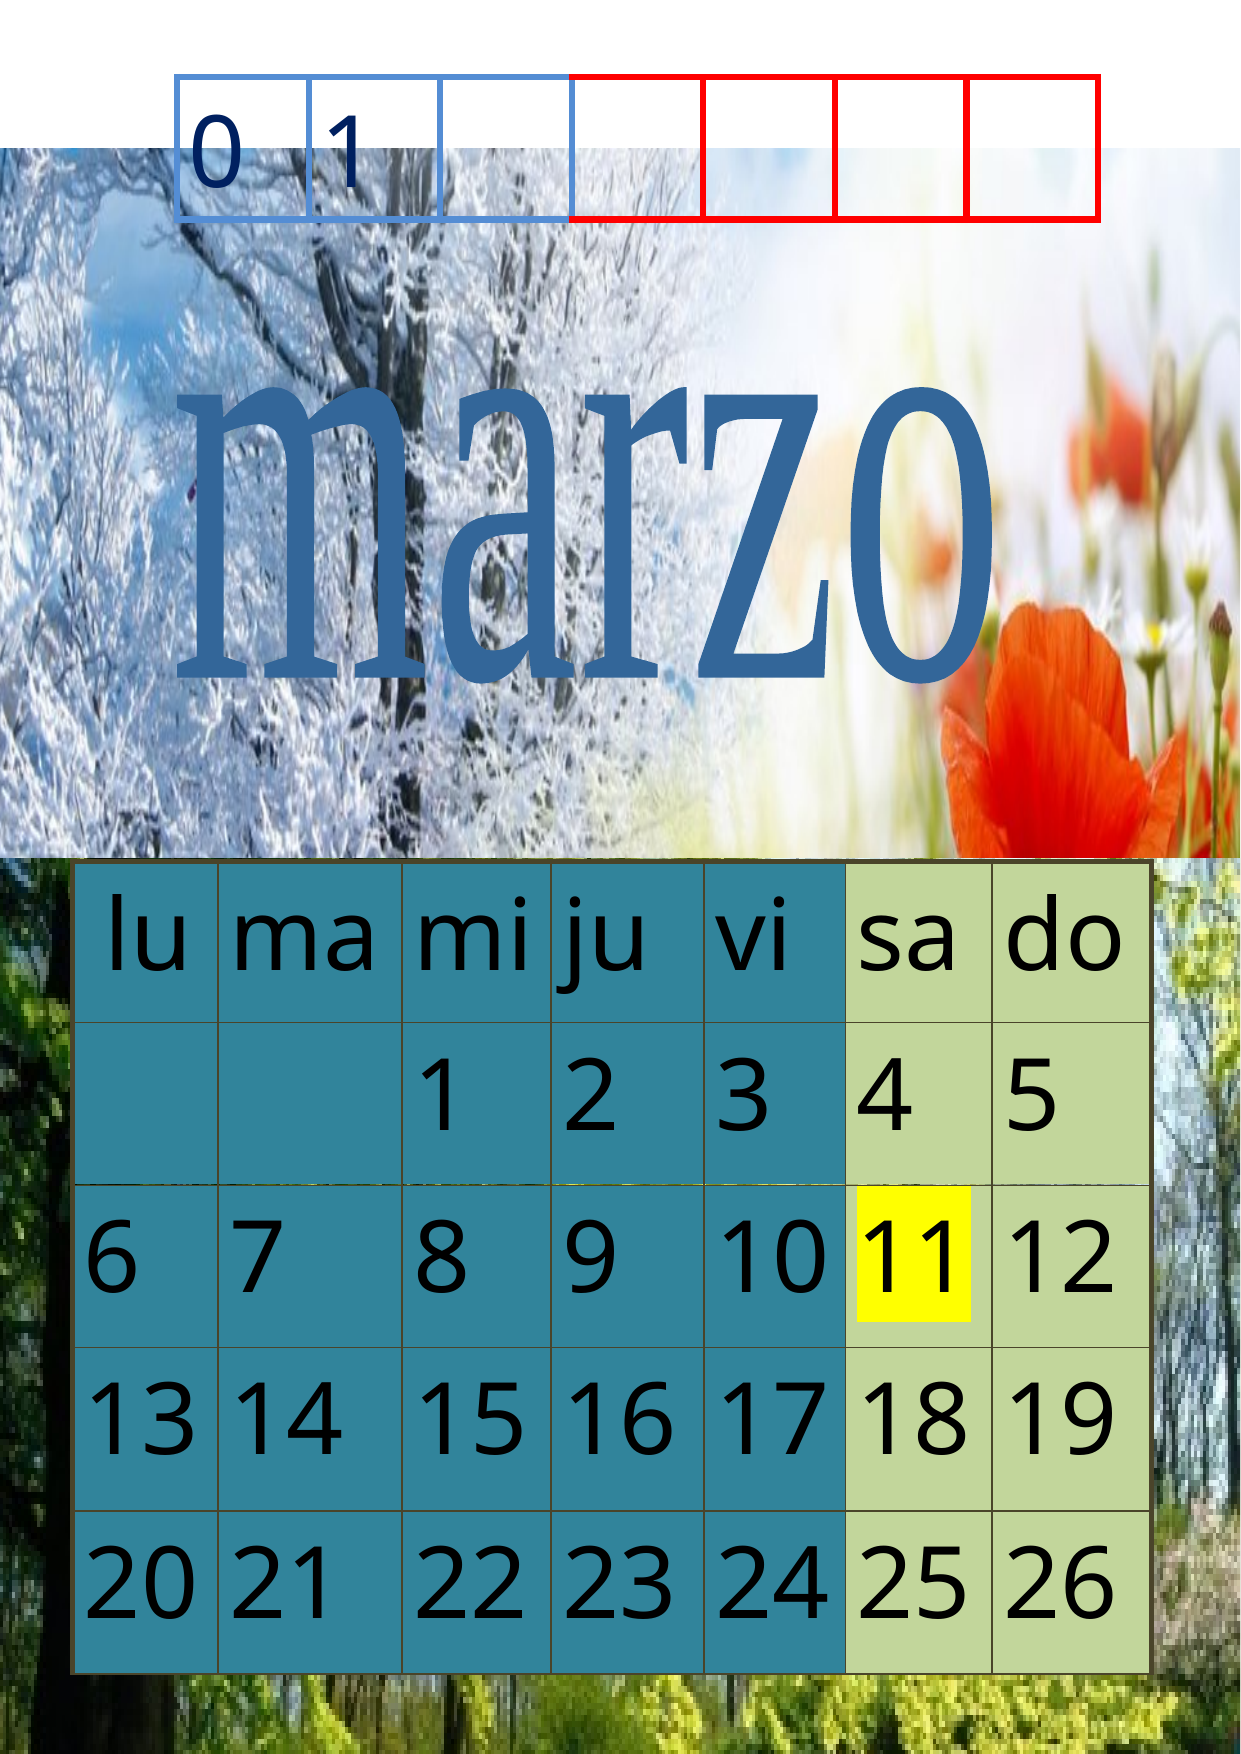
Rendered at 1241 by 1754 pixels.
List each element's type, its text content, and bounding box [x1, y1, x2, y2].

table_cell 19 [993, 1348, 1149, 1510]
table_cell [443, 80, 569, 216]
table_cell 20 [75, 1512, 217, 1673]
table_cell 25 [846, 1512, 991, 1673]
table_cell 24 [705, 1512, 845, 1673]
table_cell 11 [846, 1186, 991, 1346]
table_cell 30 [180, 80, 306, 216]
table_header ma [219, 864, 401, 1021]
table_header mi [403, 864, 550, 1021]
table_header vi [705, 864, 845, 1021]
table_cell [970, 80, 1095, 216]
table_cell 14 [219, 1348, 401, 1510]
table_cell 2 [552, 1023, 703, 1184]
table_cell [219, 1023, 401, 1184]
table_cell 16 [552, 1348, 703, 1510]
table_cell [575, 80, 700, 216]
table_header ju [552, 864, 703, 1021]
table_cell 21 [219, 1512, 401, 1673]
table_cell 3 [705, 1023, 845, 1184]
table_cell 8 [403, 1186, 550, 1346]
table_cell 23 [552, 1512, 703, 1673]
table_cell 17 [705, 1348, 845, 1510]
table_header do [993, 864, 1149, 1021]
table_cell 22 [403, 1512, 550, 1673]
table_cell 4 [846, 1023, 991, 1184]
table_header lu [75, 864, 217, 1021]
table_cell 7 [219, 1186, 401, 1346]
table_cell 5 [993, 1023, 1149, 1184]
table_cell 15 [403, 1348, 550, 1510]
table_cell 9 [552, 1186, 703, 1346]
table_cell 26 [993, 1512, 1149, 1673]
table_cell 6 [75, 1186, 217, 1346]
table_cell 31 [312, 80, 437, 216]
picture [0, 148, 1241, 1754]
table_cell [706, 80, 832, 216]
table_cell [838, 80, 963, 216]
table_cell 12 [993, 1186, 1149, 1346]
table_cell 18 [846, 1348, 991, 1510]
table_cell 1 [403, 1023, 550, 1184]
table_cell 10 [705, 1186, 845, 1346]
table_cell 13 [75, 1348, 217, 1510]
table_header sa [846, 864, 991, 1021]
table_cell [75, 1023, 217, 1184]
